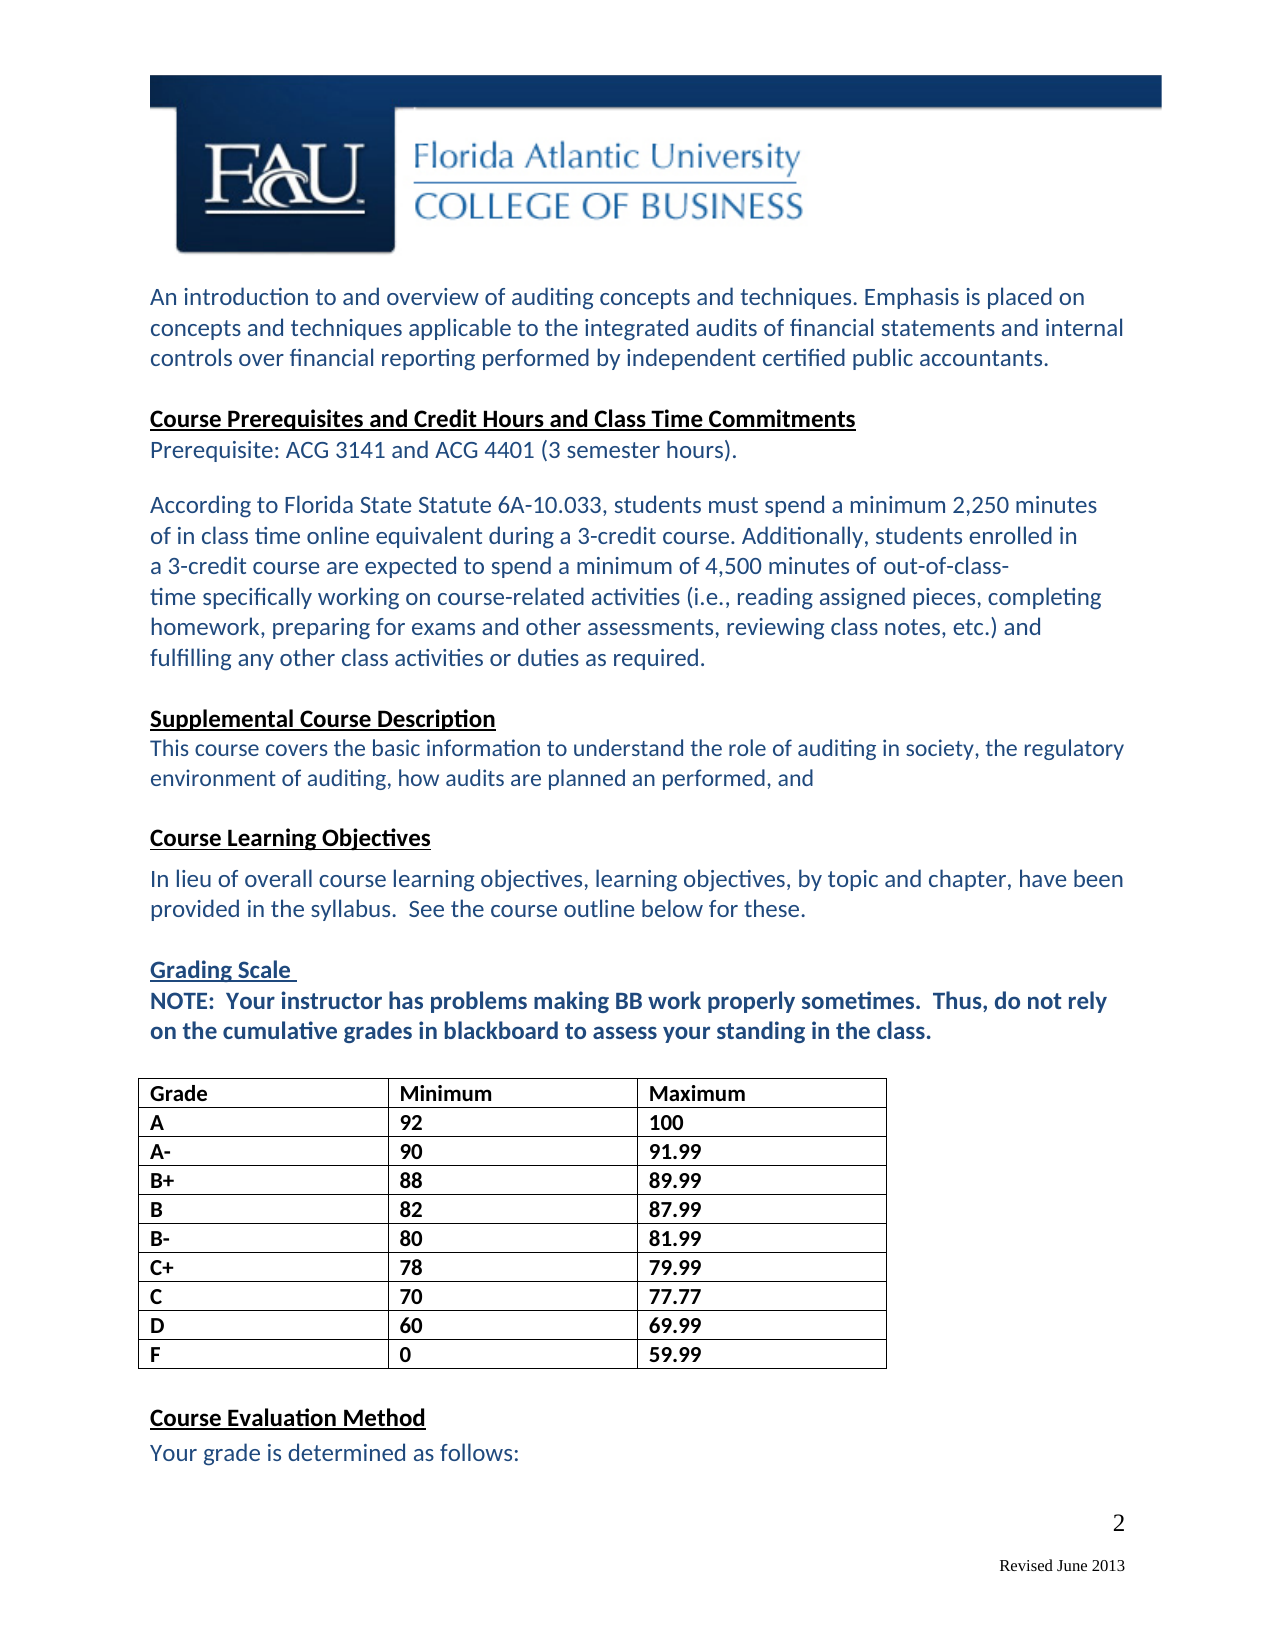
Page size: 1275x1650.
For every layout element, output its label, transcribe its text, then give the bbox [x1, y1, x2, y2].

table_cell C [139, 1282, 388, 1310]
table_cell 60 [389, 1311, 637, 1339]
table_cell 89.99 [638, 1166, 886, 1194]
table_cell A [139, 1108, 388, 1136]
table_cell C+ [139, 1253, 388, 1281]
table_cell 90 [389, 1137, 637, 1165]
table_cell 70 [389, 1282, 637, 1310]
table_cell A- [139, 1137, 388, 1165]
text Course Prerequisites and Credit Hours and Class Time Commitments [150, 403, 1125, 434]
table_cell B+ [139, 1166, 388, 1194]
table_cell 0 [389, 1340, 637, 1368]
table_header Minimum [389, 1079, 637, 1107]
text Supplemental Course Description [150, 703, 1125, 733]
text According to Florida State Statute 6A-10.033, students must spend a minimum 2,250 minutes of in class time online equivalent during a 3-credit course. Additionally, students enrolled in [150, 489, 1125, 550]
table_cell 92 [389, 1108, 637, 1136]
text a 3-credit course are expected to spend a minimum of 4,500 minutes of out-of-class-time specifically working on course-related activities (i.e., reading assigned pieces, completing homework, preparing for exams and other assessments, reviewing class notes, etc.) and fulfilling any other class activities or duties as required. [150, 550, 1125, 672]
text Course Evaluation Method [150, 1402, 1125, 1433]
table_cell 82 [389, 1195, 637, 1223]
table_cell 59.99 [638, 1340, 886, 1368]
table_cell 69.99 [638, 1311, 886, 1339]
table_cell 91.99 [638, 1137, 886, 1165]
table_cell 88 [389, 1166, 637, 1194]
table_cell B- [139, 1224, 388, 1252]
table_cell 87.99 [638, 1195, 886, 1223]
table_cell B [139, 1195, 388, 1223]
table_cell 79.99 [638, 1253, 886, 1281]
text Grading Scale [150, 954, 1125, 985]
text This course covers the basic information to understand the role of auditing in society, the regulatory environment of auditing, how audits are planned an performed, and [150, 733, 1125, 792]
table_cell F [139, 1340, 388, 1368]
text Prerequisite: ACG 3141 and ACG 4401 (3 semester hours). [150, 434, 1125, 464]
table_cell 78 [389, 1253, 637, 1281]
text NOTE: Your instructor has problems making BB work properly sometimes. Thus, do not rely on the cumulative grades in blackboard to assess your standing in the class. [150, 985, 1125, 1046]
table_cell 80 [389, 1224, 637, 1252]
text Course Learning Objectives [150, 823, 1125, 853]
table_cell 100 [638, 1108, 886, 1136]
text In lieu of overall course learning objectives, learning objectives, by topic and chapter, have been provided in the syllabus. See the course outline below for these. [150, 854, 1125, 924]
table_cell D [139, 1311, 388, 1339]
picture [150, 75, 1162, 257]
table_header Grade [139, 1079, 388, 1107]
table_cell 77.77 [638, 1282, 886, 1310]
table_cell 81.99 [638, 1224, 886, 1252]
text Your grade is determined as follows: [150, 1437, 1125, 1468]
text An introduction to and overview of auditing concepts and techniques. Emphasis is placed on concepts and techniques applicable to the integrated audits of financial statements and internal controls over financial reporting performed by independent certified public accountants. [150, 281, 1125, 373]
table_header Maximum [638, 1079, 886, 1107]
